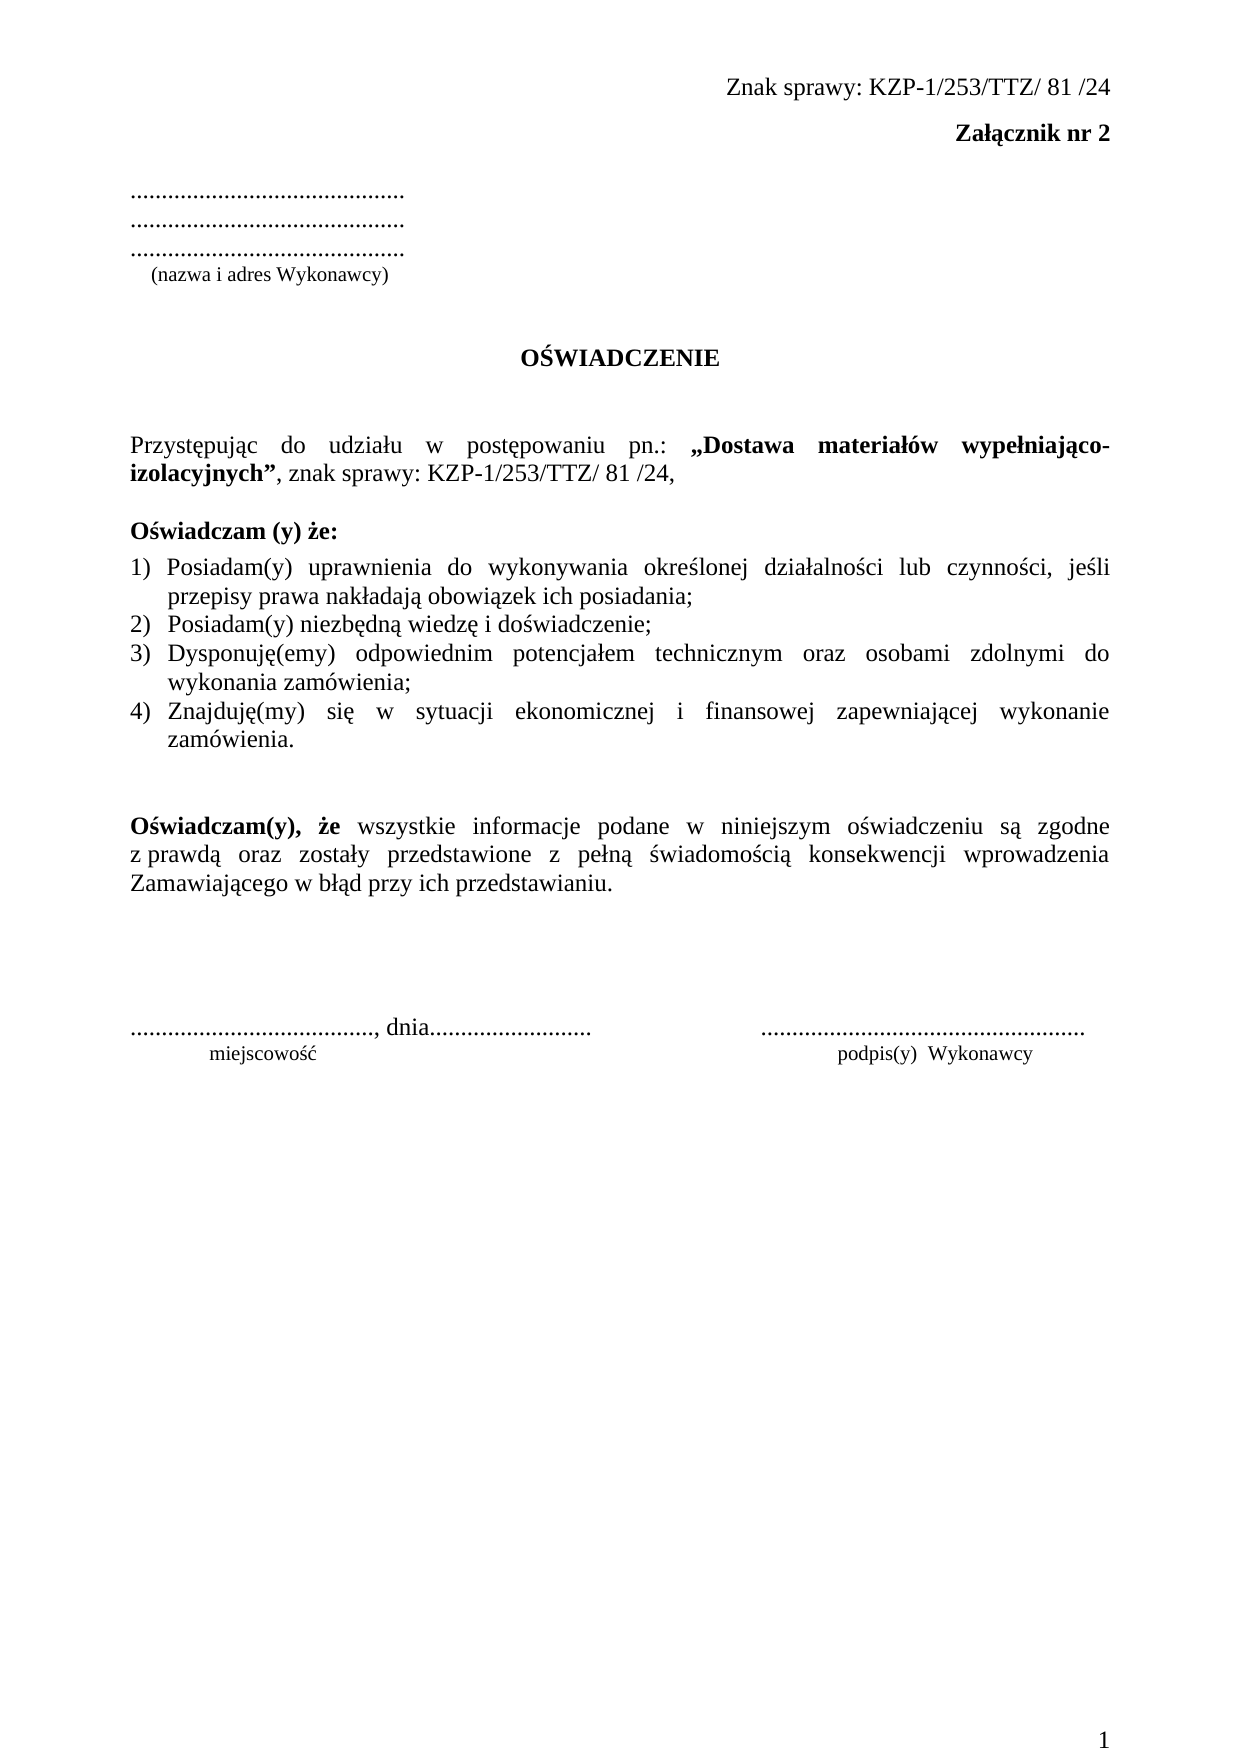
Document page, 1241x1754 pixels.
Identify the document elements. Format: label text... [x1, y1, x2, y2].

text OŚWIADCZENIE [130, 343, 1110, 372]
text Przystępując do udziału w postępowaniu pn.: „Dostawa materiałów wypełniająco-izolacyjnych”, znak sprawy: KZP-1/253/TTZ/ 81 /24, [130, 430, 1110, 487]
text ............................................ [130, 176, 1110, 204]
text ............................................ [130, 233, 1110, 262]
text ......................................., dnia.......................... .................................................... [130, 1012, 1110, 1041]
text miejscowość podpis(y) Wykonawcy [167, 1041, 1110, 1065]
text Załącznik nr 2 [805, 118, 1110, 147]
text 3) Dysponuję(emy) odpowiednim potencjałem technicznym oraz osobami zdolnymi do wykonania zamówienia; [130, 638, 1110, 696]
text ............................................ [130, 204, 1110, 233]
text 1) Posiadam(y) uprawnienia do wykonywania określonej działalności lub czynności, jeśli przepisy prawa nakładają obowiązek ich posiadania; [130, 552, 1110, 609]
text Oświadczam (y) że: [130, 516, 1110, 545]
text 2) Posiadam(y) niezbędną wiedzę i doświadczenie; [130, 609, 1110, 638]
text Oświadczam(y), że wszystkie informacje podane w niniejszym oświadczeniu są zgodne z prawdą oraz zostały przedstawione z pełną świadomością konsekwencji wprowadzenia Zamawiającego w błąd przy ich przedstawianiu. [130, 811, 1110, 897]
text (nazwa i adres Wykonawcy) [130, 262, 1110, 286]
text 4) Znajduję(my) się w sytuacji ekonomicznej i finansowej zapewniającej wykonanie zamówienia. [130, 696, 1110, 753]
